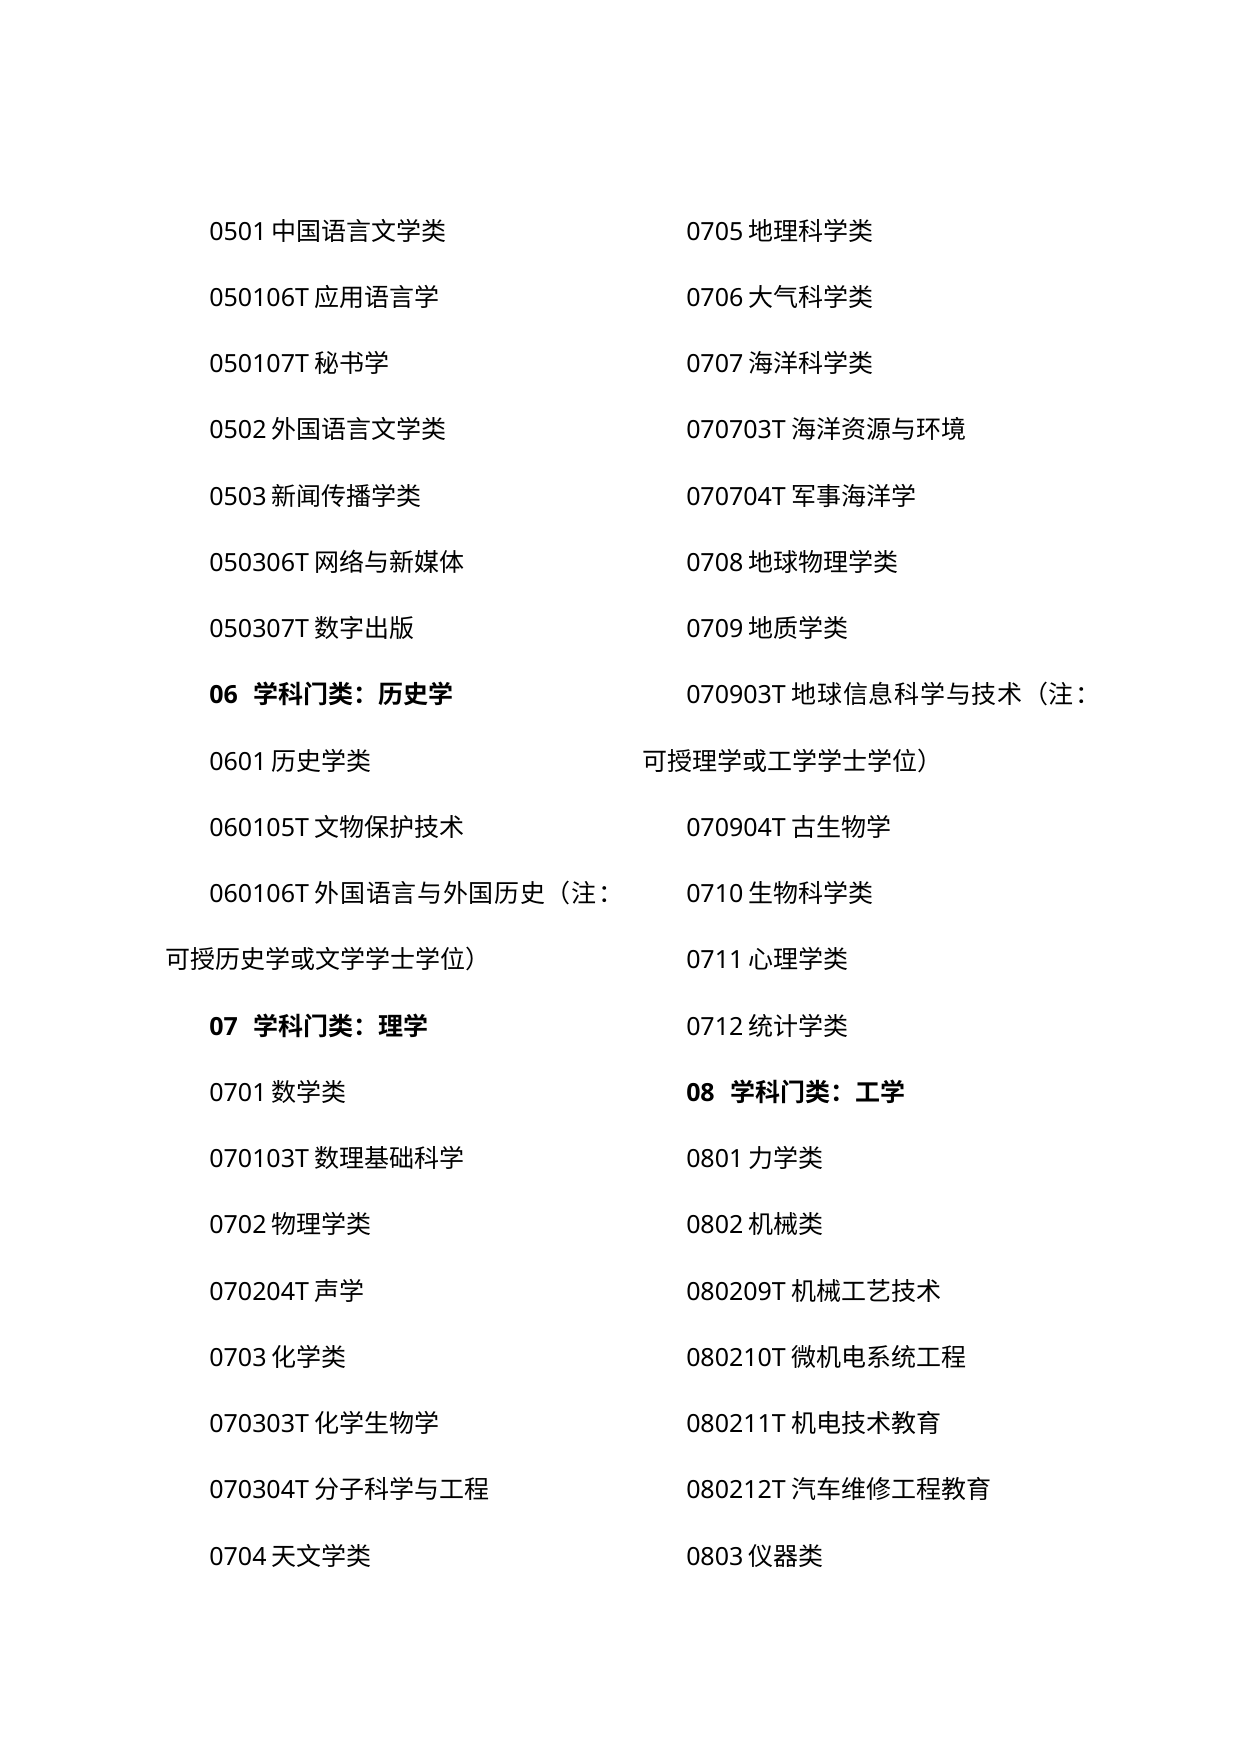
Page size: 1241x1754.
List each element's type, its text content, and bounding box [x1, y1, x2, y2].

text 050107T秘书学 [165, 329, 598, 395]
text 080212T汽车维修工程教育 [642, 1455, 1075, 1521]
text 060106T外国语言与外国历史（注：可授历史学或文学学士学位） [165, 859, 598, 991]
text 070703T海洋资源与环境 [642, 395, 1075, 461]
text 070704T军事海洋学 [642, 461, 1075, 527]
text 070903T地球信息科学与技术（注：可授理学或工学学士学位） [642, 660, 1075, 792]
text 070204T声学 [165, 1256, 598, 1322]
text 070904T古生物学 [642, 792, 1075, 859]
text 080210T微机电系统工程 [642, 1322, 1075, 1389]
text 050306T网络与新媒体 [165, 527, 598, 594]
text 080211T机电技术教育 [642, 1389, 1075, 1455]
text 0501中国语言文学类 [165, 196, 598, 262]
text 0710生物科学类 [642, 859, 1075, 925]
text 0703化学类 [165, 1322, 598, 1389]
text 070304T分子科学与工程 [165, 1455, 598, 1521]
text 0706大气科学类 [642, 262, 1075, 329]
text 070303T化学生物学 [165, 1389, 598, 1455]
text 050307T数字出版 [165, 594, 598, 660]
text 0711心理学类 [642, 925, 1075, 991]
text 0712统计学类 [642, 991, 1075, 1057]
text 06 学科门类：历史学 [165, 660, 598, 726]
text 0702物理学类 [165, 1190, 598, 1256]
text 080209T机械工艺技术 [642, 1256, 1075, 1322]
text 0707海洋科学类 [642, 329, 1075, 395]
text 0503新闻传播学类 [165, 461, 598, 527]
text 070103T数理基础科学 [165, 1124, 598, 1190]
text 0601历史学类 [165, 726, 598, 792]
text 0802机械类 [642, 1190, 1075, 1256]
text 08 学科门类：工学 [642, 1057, 1075, 1124]
text 0709地质学类 [642, 594, 1075, 660]
text 0701数学类 [165, 1057, 598, 1124]
text 07 学科门类：理学 [165, 991, 598, 1057]
text 0708地球物理学类 [642, 527, 1075, 594]
text 0801力学类 [642, 1124, 1075, 1190]
text 050106T应用语言学 [165, 262, 598, 329]
text 0803仪器类 [642, 1521, 1075, 1587]
text 0705地理科学类 [642, 196, 1075, 262]
text 060105T文物保护技术 [165, 792, 598, 859]
text 0502外国语言文学类 [165, 395, 598, 461]
text 0704天文学类 [165, 1521, 598, 1587]
